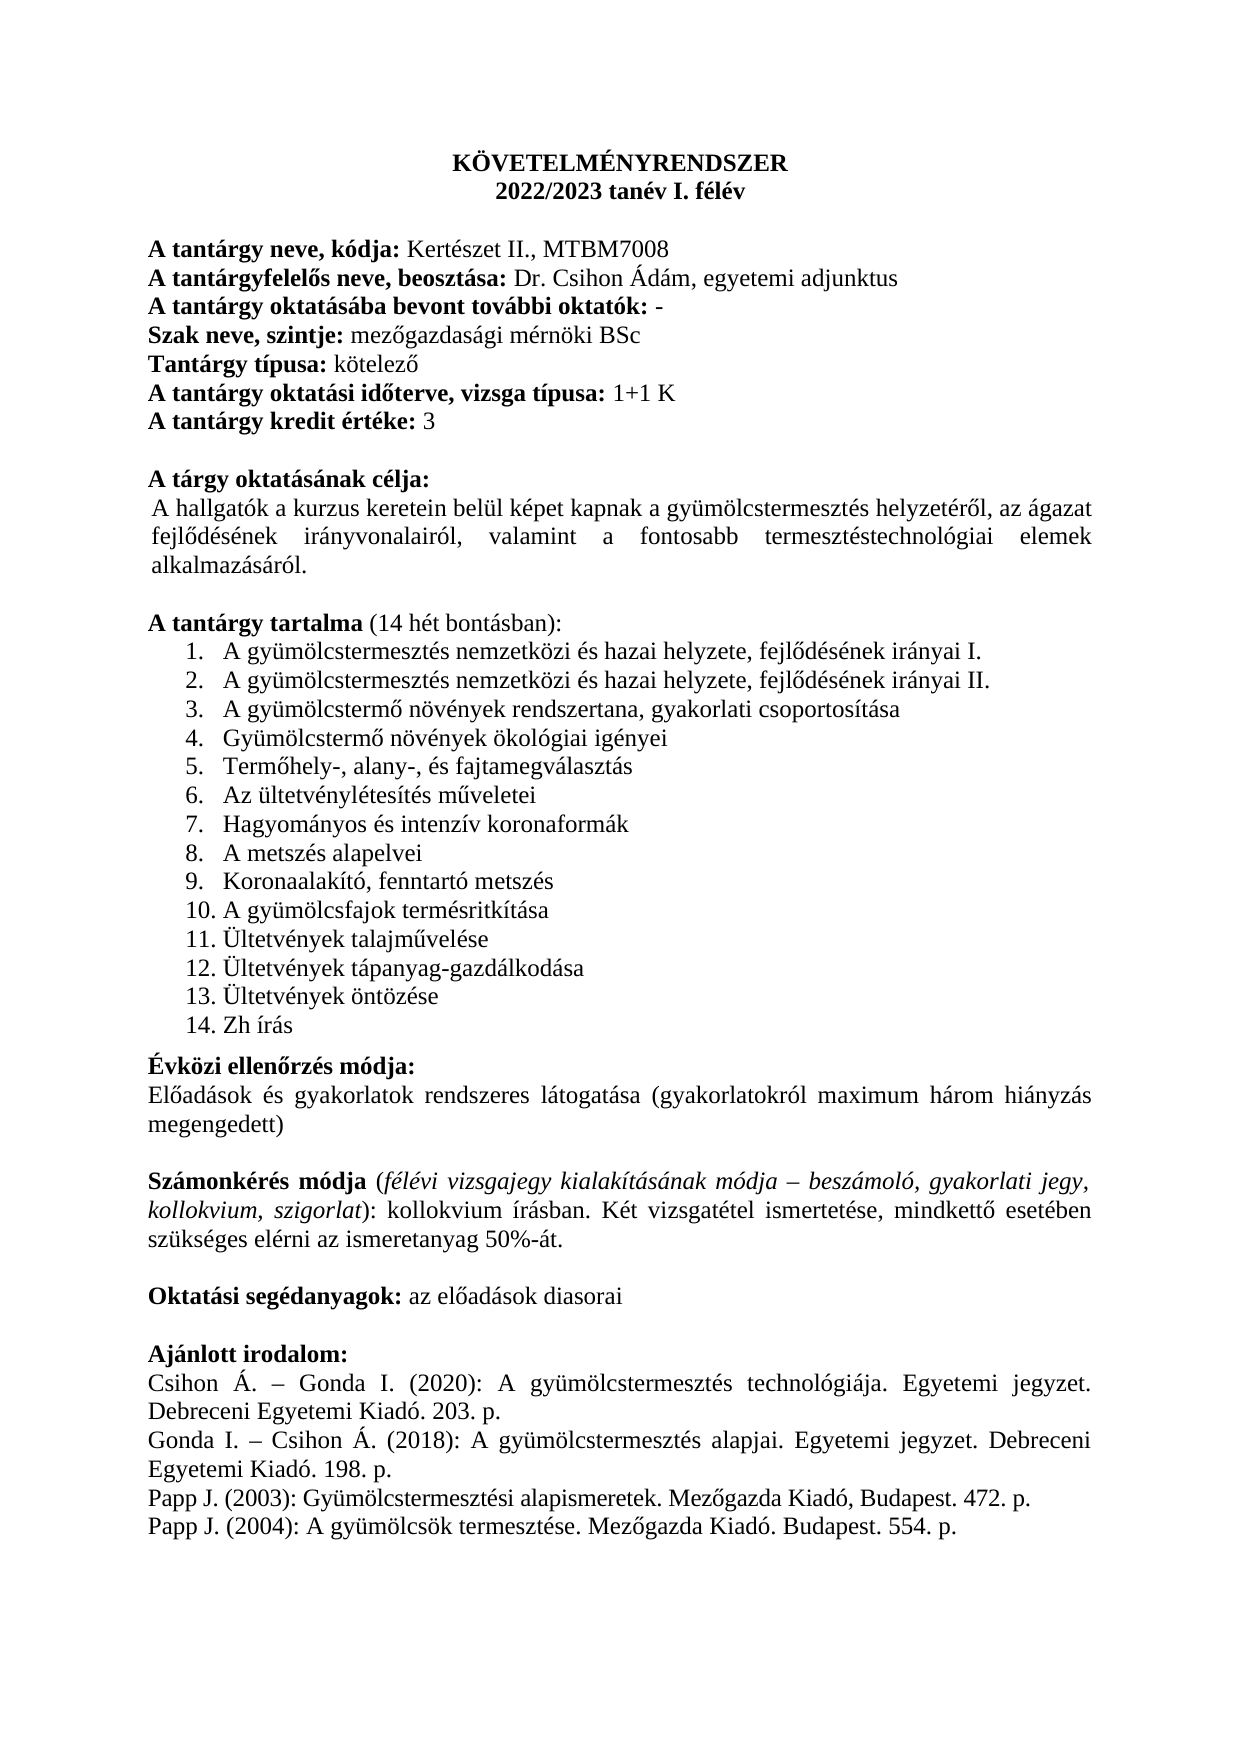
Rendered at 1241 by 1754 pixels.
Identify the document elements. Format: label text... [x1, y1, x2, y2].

text Papp J. (2003): Gyümölcstermesztési alapismeretek. Mezőgazda Kiadó, Budapest. 472. p. [148, 1483, 1093, 1511]
text 2022/2023 tanév I. félév [148, 176, 1093, 205]
text Tantárgy típusa: kötelező [148, 349, 1093, 378]
list Hagyományos és intenzív koronaformák [185, 809, 1093, 838]
text Ajánlott irodalom: [148, 1339, 1093, 1368]
list A gyümölcstermesztés nemzetközi és hazai helyzete, fejlődésének irányai II. [185, 665, 1093, 694]
list A gyümölcsfajok termésritkítása [185, 895, 1093, 924]
text KÖVETELMÉNYRENDSZER [148, 148, 1093, 176]
list A metszés alapelvei [185, 838, 1093, 866]
text Papp J. (2004): A gyümölcsök termesztése. Mezőgazda Kiadó. Budapest. 554. p. [148, 1511, 1093, 1540]
list A gyümölcstermesztés nemzetközi és hazai helyzete, fejlődésének irányai I. [185, 636, 1093, 665]
list Az ültetvénylétesítés műveletei [185, 780, 1093, 809]
text A tantárgy tartalma (14 hét bontásban): [148, 608, 1093, 636]
text A hallgatók a kurzus keretein belül képet kapnak a gyümölcstermesztés helyzetéről, az ágazat fejlődésének irányvonalairól, valamint a fontosabb termesztéstechnológiai elemek alkalmazásáról. [151, 493, 1093, 579]
text Gonda I. – Csihon Á. (2018): A gyümölcstermesztés alapjai. Egyetemi jegyzet. Debreceni Egyetemi Kiadó. 198. p. [148, 1425, 1093, 1483]
list Gyümölcstermő növények ökológiai igényei [185, 723, 1093, 751]
text A tantárgy oktatásába bevont további oktatók: - [148, 291, 1093, 320]
text A tantárgy oktatási időterve, vizsga típusa: 1+1 K [148, 378, 1093, 406]
list Termőhely-, alany-, és fajtamegválasztás [185, 751, 1093, 780]
list Zh írás [185, 1010, 1093, 1039]
text A tantárgy neve, kódja: Kertészet II., MTBM7008 [148, 234, 1093, 263]
list Ültetvények talajművelése [185, 924, 1093, 953]
text Csihon Á. – Gonda I. (2020): A gyümölcstermesztés technológiája. Egyetemi jegyzet. Debreceni Egyetemi Kiadó. 203. p. [148, 1368, 1093, 1425]
list Ültetvények tápanyag-gazdálkodása [185, 953, 1093, 981]
text Évközi ellenőrzés módja: [148, 1051, 1093, 1080]
text Szak neve, szintje: mezőgazdasági mérnöki BSc [148, 320, 1093, 349]
text A tantárgy kredit értéke: 3 [148, 406, 1093, 435]
list Ültetvények öntözése [185, 981, 1093, 1010]
text A tárgy oktatásának célja: [148, 464, 1093, 493]
list Koronaalakító, fenntartó metszés [185, 866, 1093, 895]
text Oktatási segédanyagok: az előadások diasorai [148, 1281, 1093, 1310]
text A tantárgyfelelős neve, beosztása: Dr. Csihon Ádám, egyetemi adjunktus [148, 263, 1093, 291]
text Előadások és gyakorlatok rendszeres látogatása (gyakorlatokról maximum három hiányzás megengedett) [148, 1080, 1093, 1138]
list A gyümölcstermő növények rendszertana, gyakorlati csoportosítása [185, 694, 1093, 723]
text Számonkérés módja (félévi vizsgajegy kialakításának módja – beszámoló, gyakorlati jegy, kollokvium, szigorlat): kollokvium írásban. Két vizsgatétel ismertetése, mindkettő esetében szükséges elérni az ismeretanyag 50%-át. [148, 1166, 1093, 1253]
